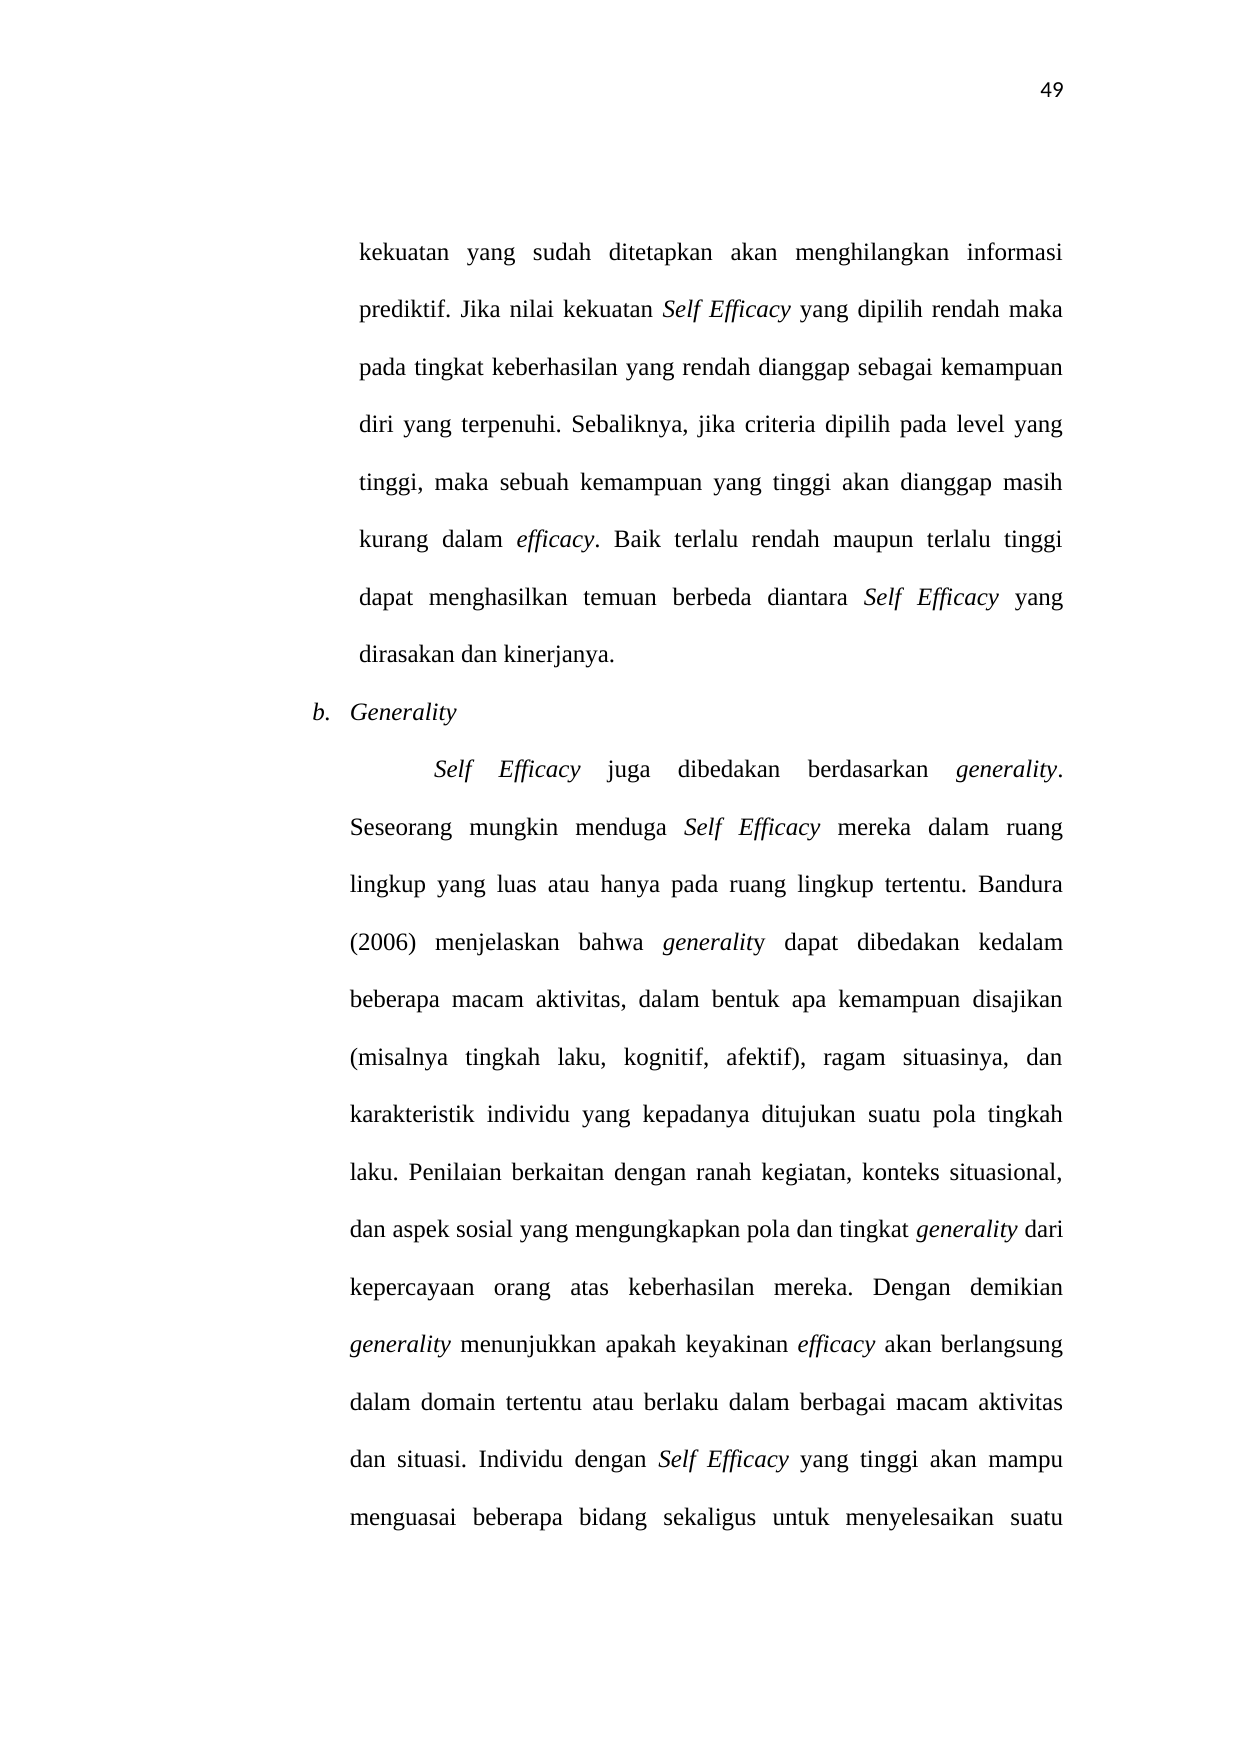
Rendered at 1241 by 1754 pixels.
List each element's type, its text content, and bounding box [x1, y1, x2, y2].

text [359, 237, 1063, 668]
list Generality [312, 697, 1063, 726]
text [349, 754, 1063, 1531]
